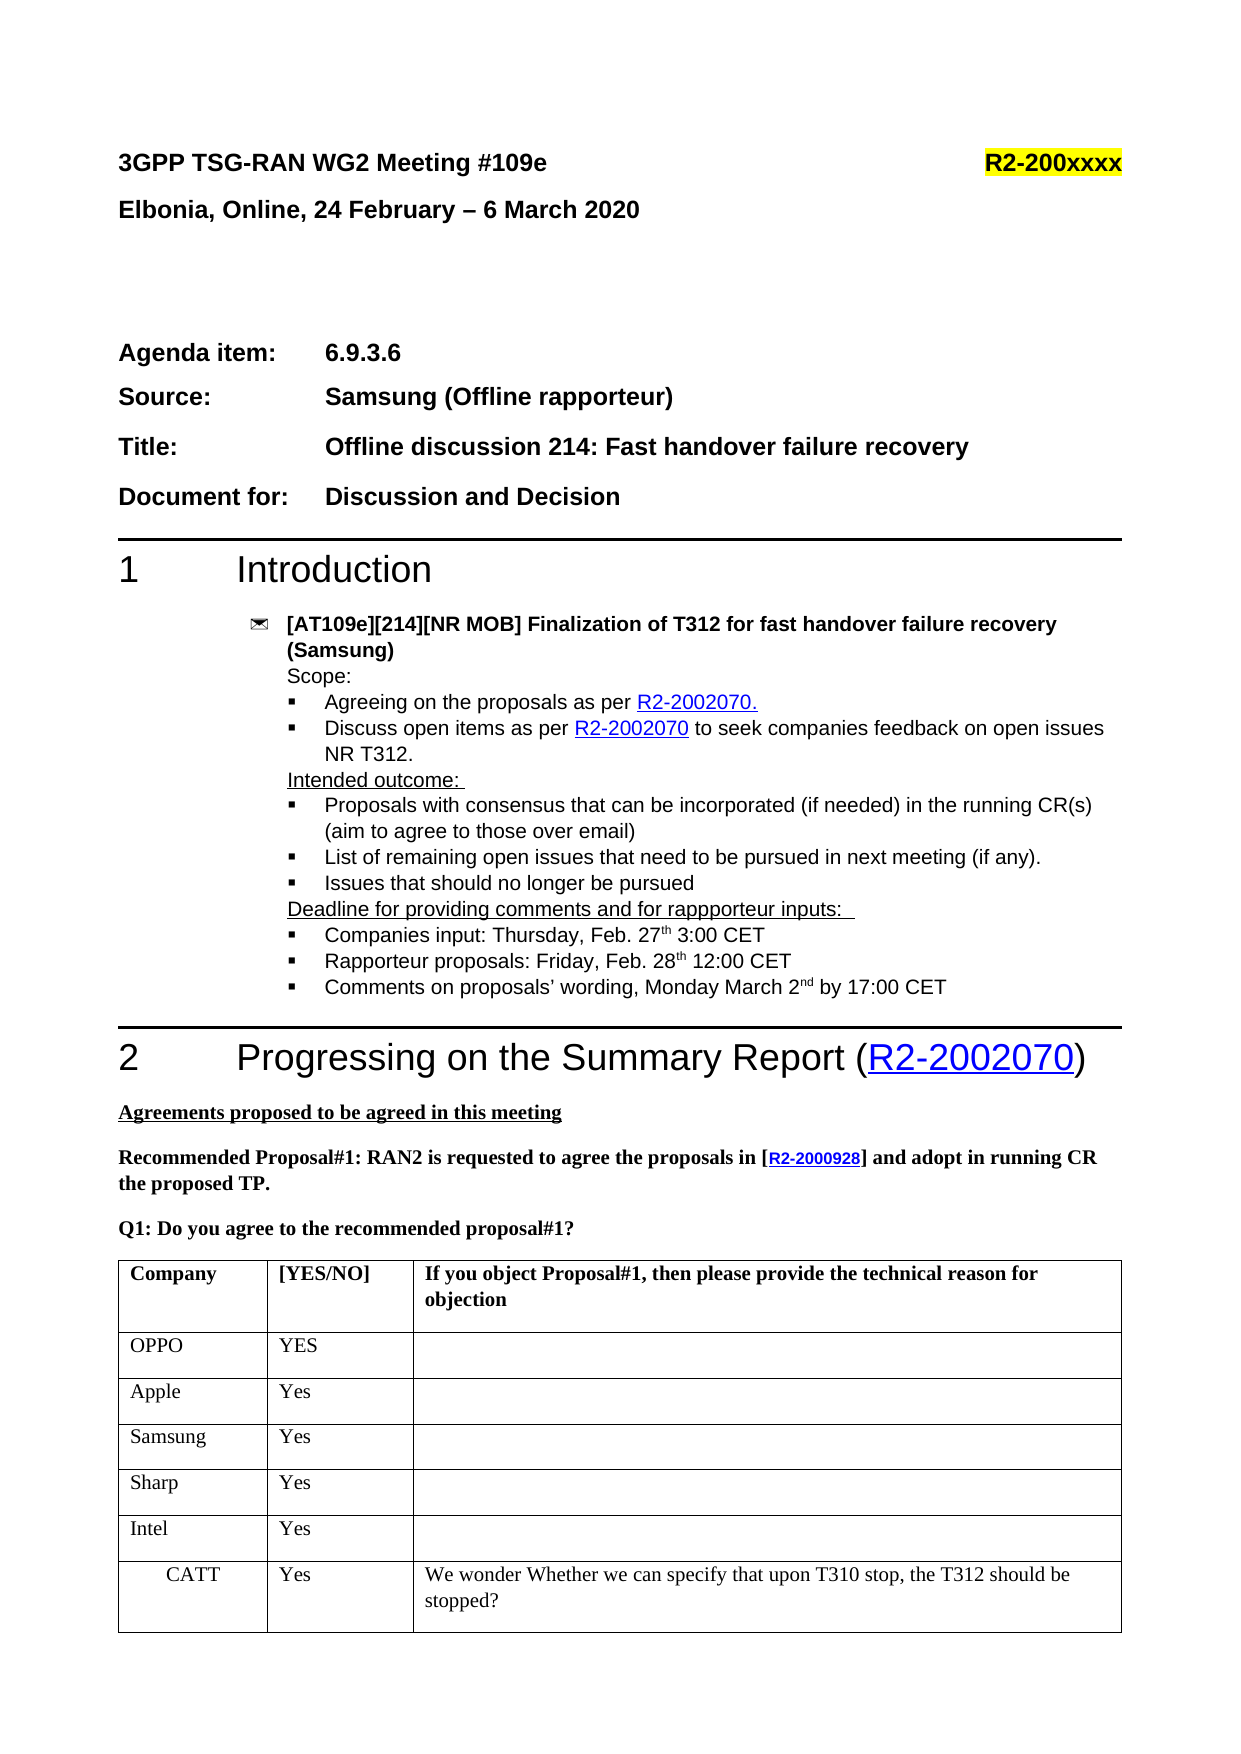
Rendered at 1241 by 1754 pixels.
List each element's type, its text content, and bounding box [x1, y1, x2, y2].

text Scope: [287, 664, 1122, 688]
list Discuss open items as per R2-2002070 to seek companies feedback on open issues NR T312. [287, 716, 1122, 766]
table_header Company [119, 1261, 267, 1332]
list Proposals with consensus that can be incorporated (if needed) in the running CR(s) (aim to agree to those over email) [287, 793, 1122, 843]
text Agenda item: 6.9.3.6 [118, 338, 1122, 367]
text Source: Samsung (Offline rapporteur) [118, 382, 1122, 411]
table_cell Yes [268, 1562, 413, 1632]
table_cell We wonder Whether we can specify that upon T310 stop, the T312 should be stopped? [414, 1562, 1121, 1632]
text 3GPP TSG-RAN WG2 Meeting #109e R2-200xxxx [118, 147, 1122, 176]
list Issues that should no longer be pursued [287, 871, 1122, 895]
table_cell [414, 1379, 1121, 1423]
text Agreements proposed to be agreed in this meeting [118, 1100, 1122, 1124]
table_cell [414, 1470, 1121, 1515]
text Recommended Proposal#1: RAN2 is requested to agree the proposals in [R2-2000928] and adopt in running CR the proposed TP. [118, 1145, 1122, 1195]
table_cell Yes [268, 1425, 413, 1469]
table_cell [414, 1516, 1121, 1561]
table_cell Samsung [119, 1425, 267, 1469]
table_cell Apple [119, 1379, 267, 1423]
table_cell [414, 1333, 1121, 1378]
table_cell [414, 1425, 1121, 1469]
table_cell Yes [268, 1516, 413, 1561]
text [AT109e][214][NR MOB] Finalization of T312 for fast handover failure recovery (Samsung) [249, 612, 1122, 662]
text Intended outcome: [249, 767, 1122, 791]
list Rapporteur proposals: Friday, Feb. 28th 12:00 CET [287, 949, 1122, 973]
table_cell Sharp [119, 1470, 267, 1515]
subtitle 2 Progressing on the Summary Report (R2-2002070) [118, 1029, 1122, 1078]
list Companies input: Thursday, Feb. 27th 3:00 CET [287, 923, 1122, 947]
table_cell Yes [268, 1470, 413, 1515]
text Q1: Do you agree to the recommended proposal#1? [118, 1216, 1122, 1240]
list Agreeing on the proposals as per R2-2002070. [287, 690, 1122, 714]
list List of remaining open issues that need to be pursued in next meeting (if any). [287, 845, 1122, 869]
table_header [YES/NO] [268, 1261, 413, 1332]
table_header If you object Proposal#1, then please provide the technical reason for objection [414, 1261, 1121, 1332]
text Title: Offline discussion 214: Fast handover failure recovery [118, 432, 1122, 460]
text Document for: Discussion and Decision [118, 481, 1122, 510]
text Elbonia, Online, 24 February – 6 March 2020 [118, 195, 1122, 224]
table_cell Intel [119, 1516, 267, 1561]
text Deadline for providing comments and for rappporteur inputs: [249, 897, 1122, 921]
table_cell CATT [119, 1562, 267, 1632]
table_cell OPPO [119, 1333, 267, 1378]
table_cell YES [268, 1333, 413, 1378]
list Comments on proposals’ wording, Monday March 2nd by 17:00 CET [287, 975, 1122, 999]
subtitle 1 Introduction [118, 541, 1122, 590]
table_cell Yes [268, 1379, 413, 1423]
